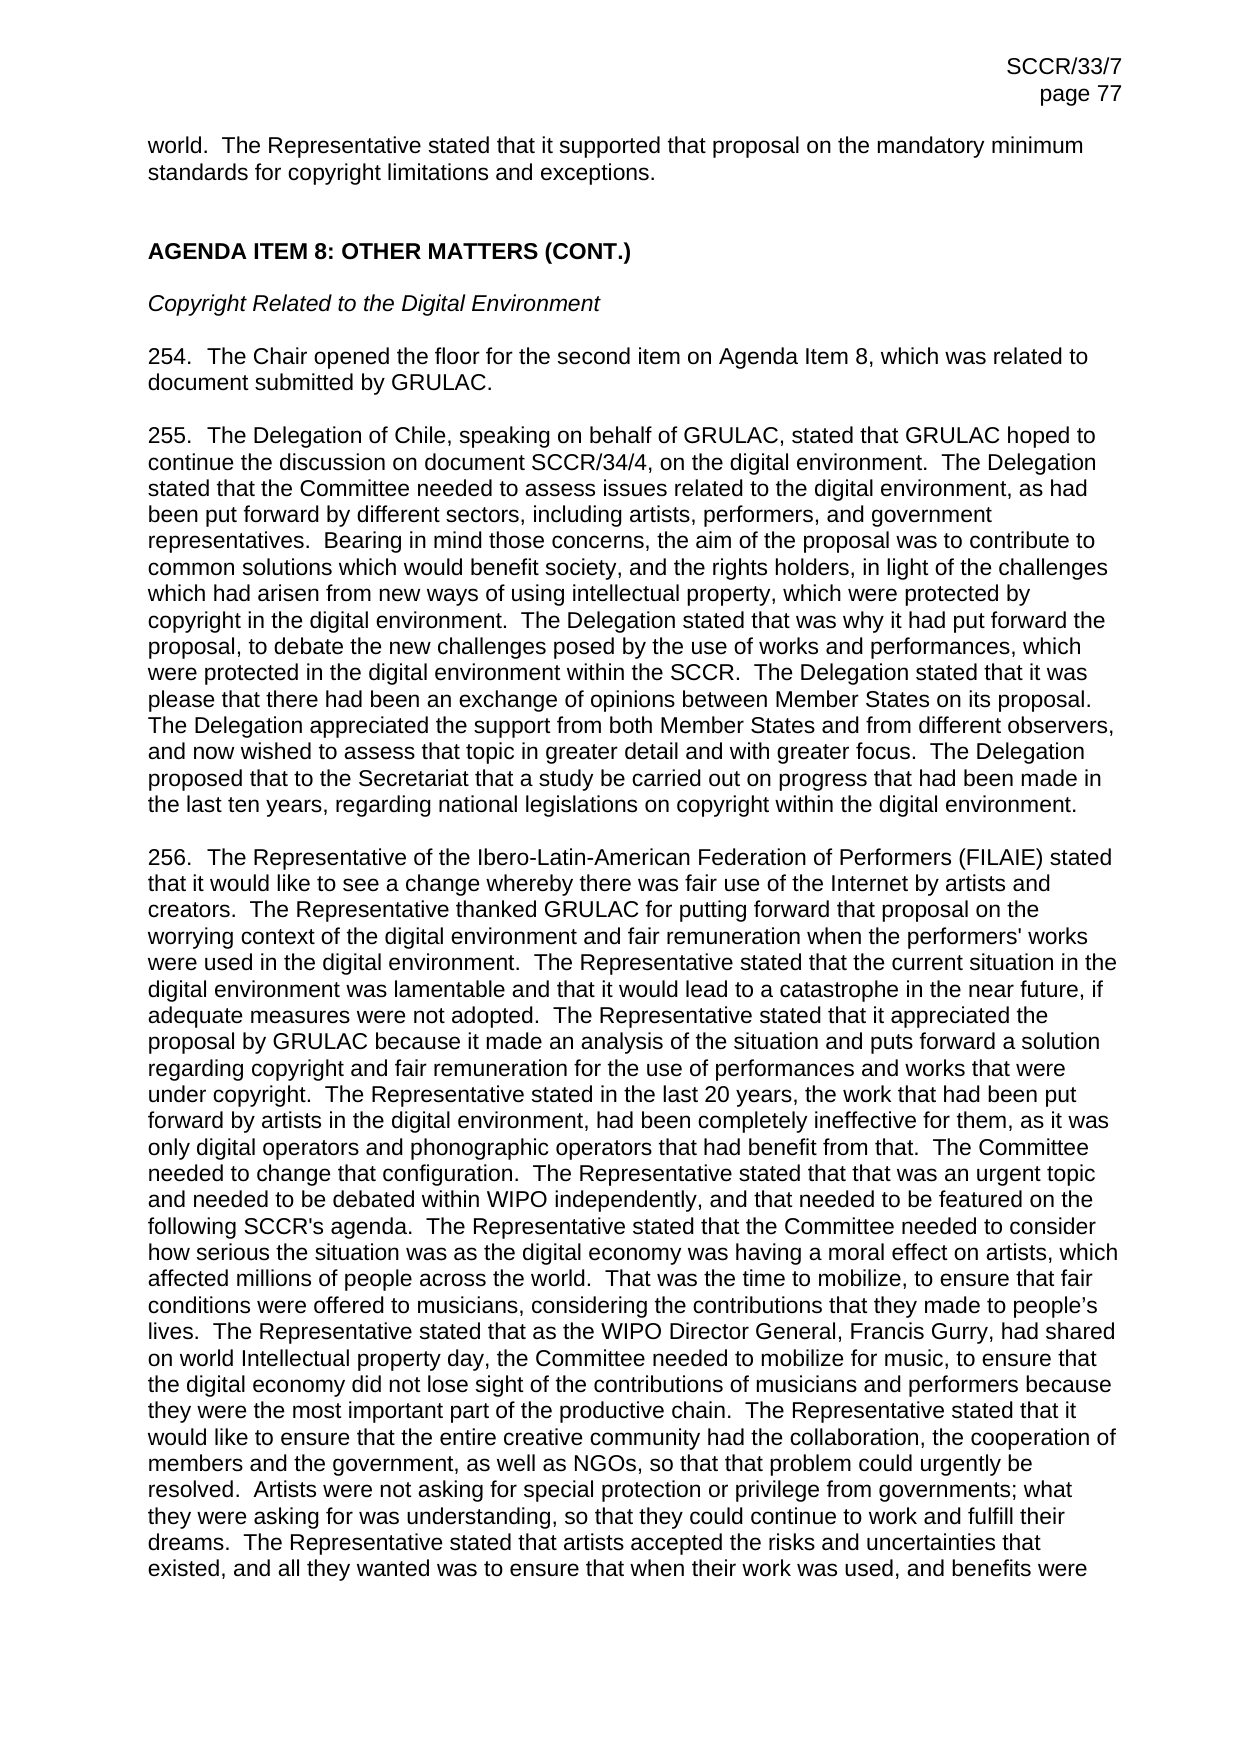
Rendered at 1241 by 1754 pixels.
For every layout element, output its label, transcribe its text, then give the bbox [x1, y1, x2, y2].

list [148, 844, 1122, 1582]
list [148, 132, 1122, 185]
list The Delegation of Chile, speaking on behalf of GRULAC, stated that GRULAC hoped to continue the discussion on document SCCR/34/4, on the digital environment. The Delegation stated that the Committee needed to assess issues related to the digital environment, as had been put forward by different sectors, including artists, performers, and government representatives. Bearing in mind those concerns, the aim of the proposal was to contribute to common solutions which would benefit society, and the rights holders, in light of the challenges which had arisen from new ways of using intellectual property, which were protected by copyright in the digital environment. The Delegation stated that was why it had put forward the proposal, to debate the new challenges posed by the use of works and performances, which were protected in the digital environment within the SCCR. The Delegation stated that it was please that there had been an exchange of opinions between Member States on its proposal. The Delegation appreciated the support from both Member States and from different observers, and now wished to assess that topic in greater detail and with greater focus. The Delegation proposed that to the Secretariat that a study be carried out on progress that had been made in the last ten years, regarding national legislations on copyright within the digital environment. [148, 422, 1122, 817]
list The Chair opened the floor for the second item on Agenda Item 8, which was related to document submitted by GRULAC. [148, 343, 1122, 396]
text Copyright Related to the Digital Environment [148, 290, 1122, 317]
text AGENDA ITEM 8: OTHER MATTERS (CONT.) [148, 238, 1122, 264]
